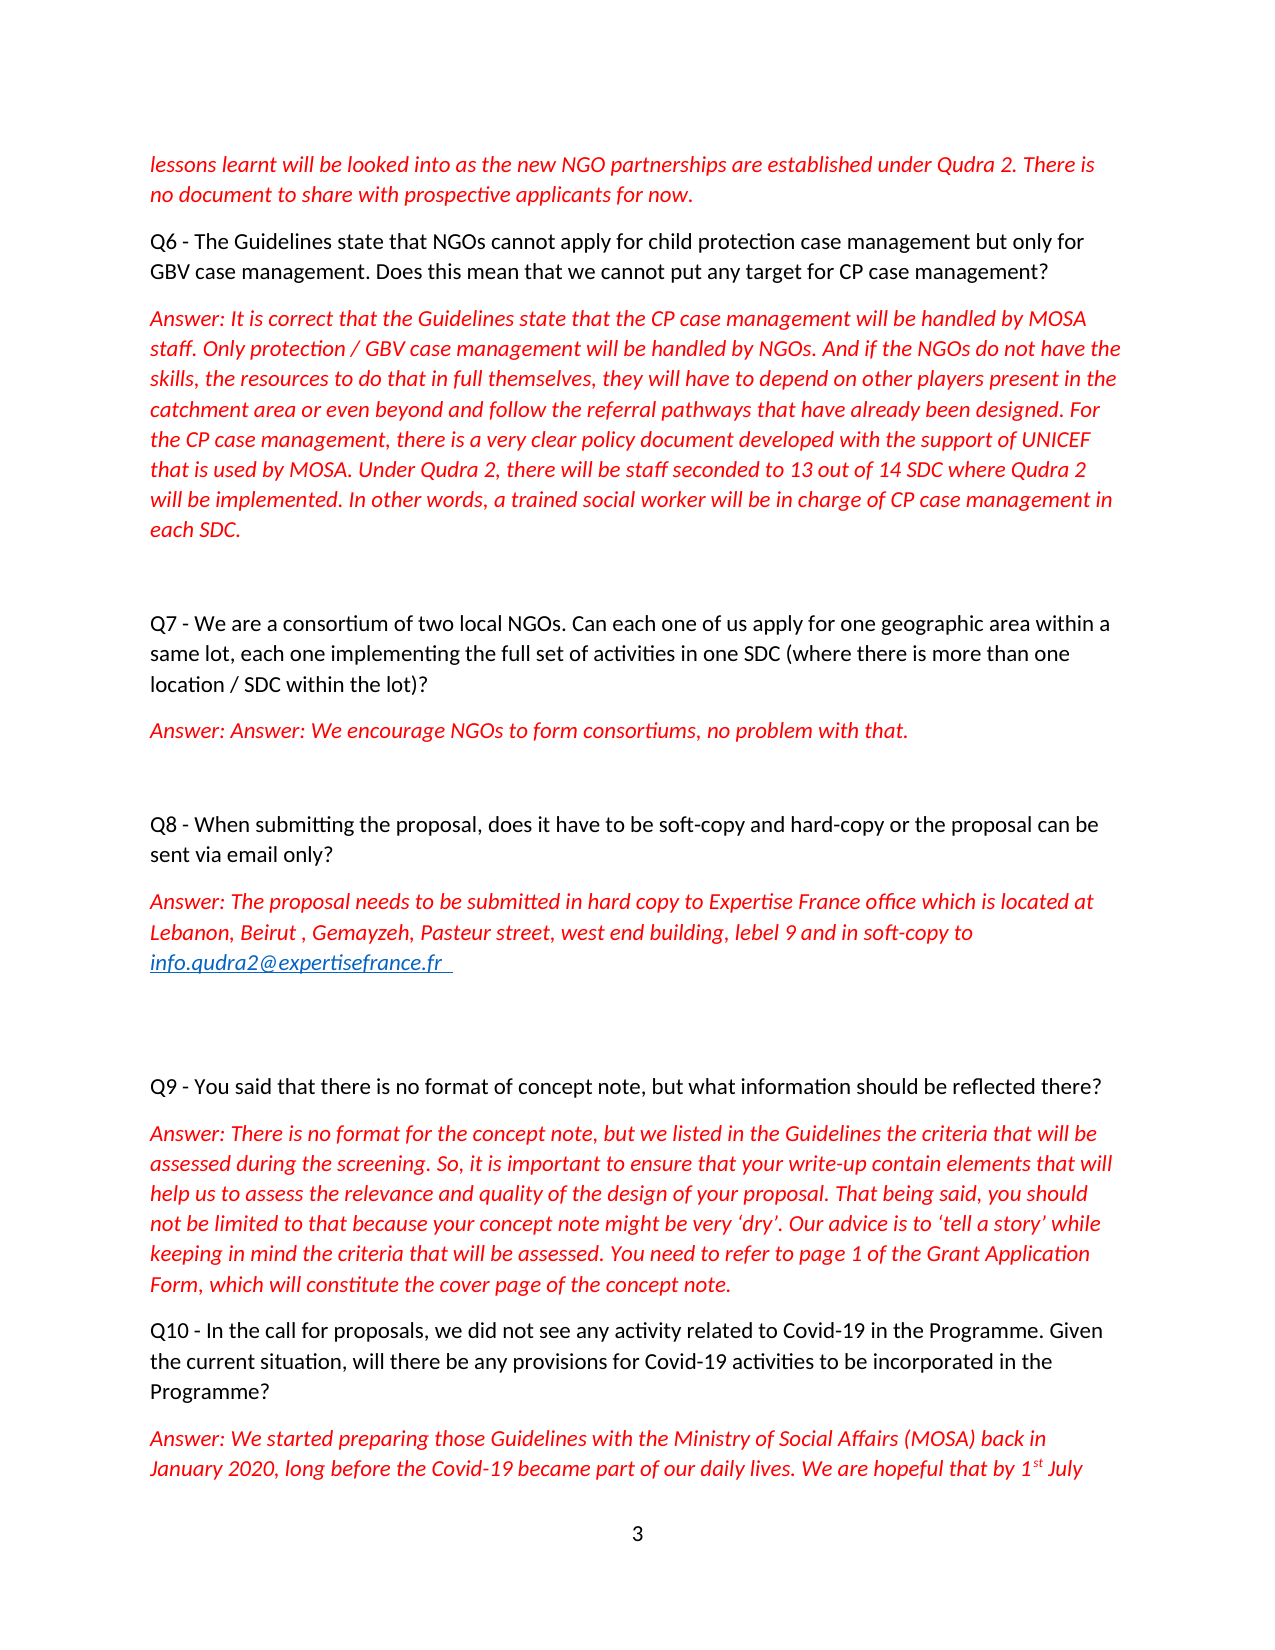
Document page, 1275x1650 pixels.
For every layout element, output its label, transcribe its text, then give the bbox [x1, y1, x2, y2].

text Q8 - When submitting the proposal, does it have to be soft-copy and hard-copy or the proposal can be sent via email only? [150, 810, 1125, 869]
text Answer: Answer: We encourage NGOs to form consortiums, no problem with that. [150, 717, 1125, 745]
text Q10 - In the call for proposals, we did not see any activity related to Covid-19 in the Programme. Given the current situation, will there be any provisions for Covid-19 activities to be incorporated in the Programme? [150, 1317, 1125, 1405]
text Q6 - The Guidelines state that NGOs cannot apply for child protection case management but only for GBV case management. Does this mean that we cannot put any target for CP case management? [150, 227, 1125, 285]
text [150, 1424, 1125, 1482]
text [150, 150, 1125, 208]
text Q9 - You said that there is no format of concept note, but what information should be reflected there? [150, 1072, 1125, 1100]
text Q7 - We are a consortium of two local NGOs. Can each one of us apply for one geographic area within a same lot, each one implementing the full set of activities in one SDC (where there is more than one location / SDC within the lot)? [150, 609, 1125, 698]
text Answer: It is correct that the Guidelines state that the CP case management will be handled by MOSA staff. Only protection / GBV case management will be handled by NGOs. And if the NGOs do not have the skills, the resources to do that in full themselves, they will have to depend on other players present in the catchment area or even beyond and follow the referral pathways that have already been designed. For the CP case management, there is a very clear policy document developed with the support of UNICEF that is used by MOSA. Under Qudra 2, there will be staff seconded to 13 out of 14 SDC where Qudra 2 will be implemented. In other words, a trained social worker will be in charge of CP case management in each SDC. [150, 304, 1125, 544]
text Answer: The proposal needs to be submitted in hard copy to Expertise France office which is located at Lebanon, Beirut , Gemayzeh, Pasteur street, west end building, lebel 9 and in soft-copy to info.qudra2@expertisefrance.fr [150, 887, 1125, 976]
text Answer: There is no format for the concept note, but we listed in the Guidelines the criteria that will be assessed during the screening. So, it is important to ensure that your write-up contain elements that will help us to assess the relevance and quality of the design of your proposal. That being said, you should not be limited to that because your concept note might be very ‘dry’. Our advice is to ‘tell a story’ while keeping in mind the criteria that will be assessed. You need to refer to page 1 of the Grant Application Form, which will constitute the cover page of the concept note. [150, 1119, 1125, 1298]
